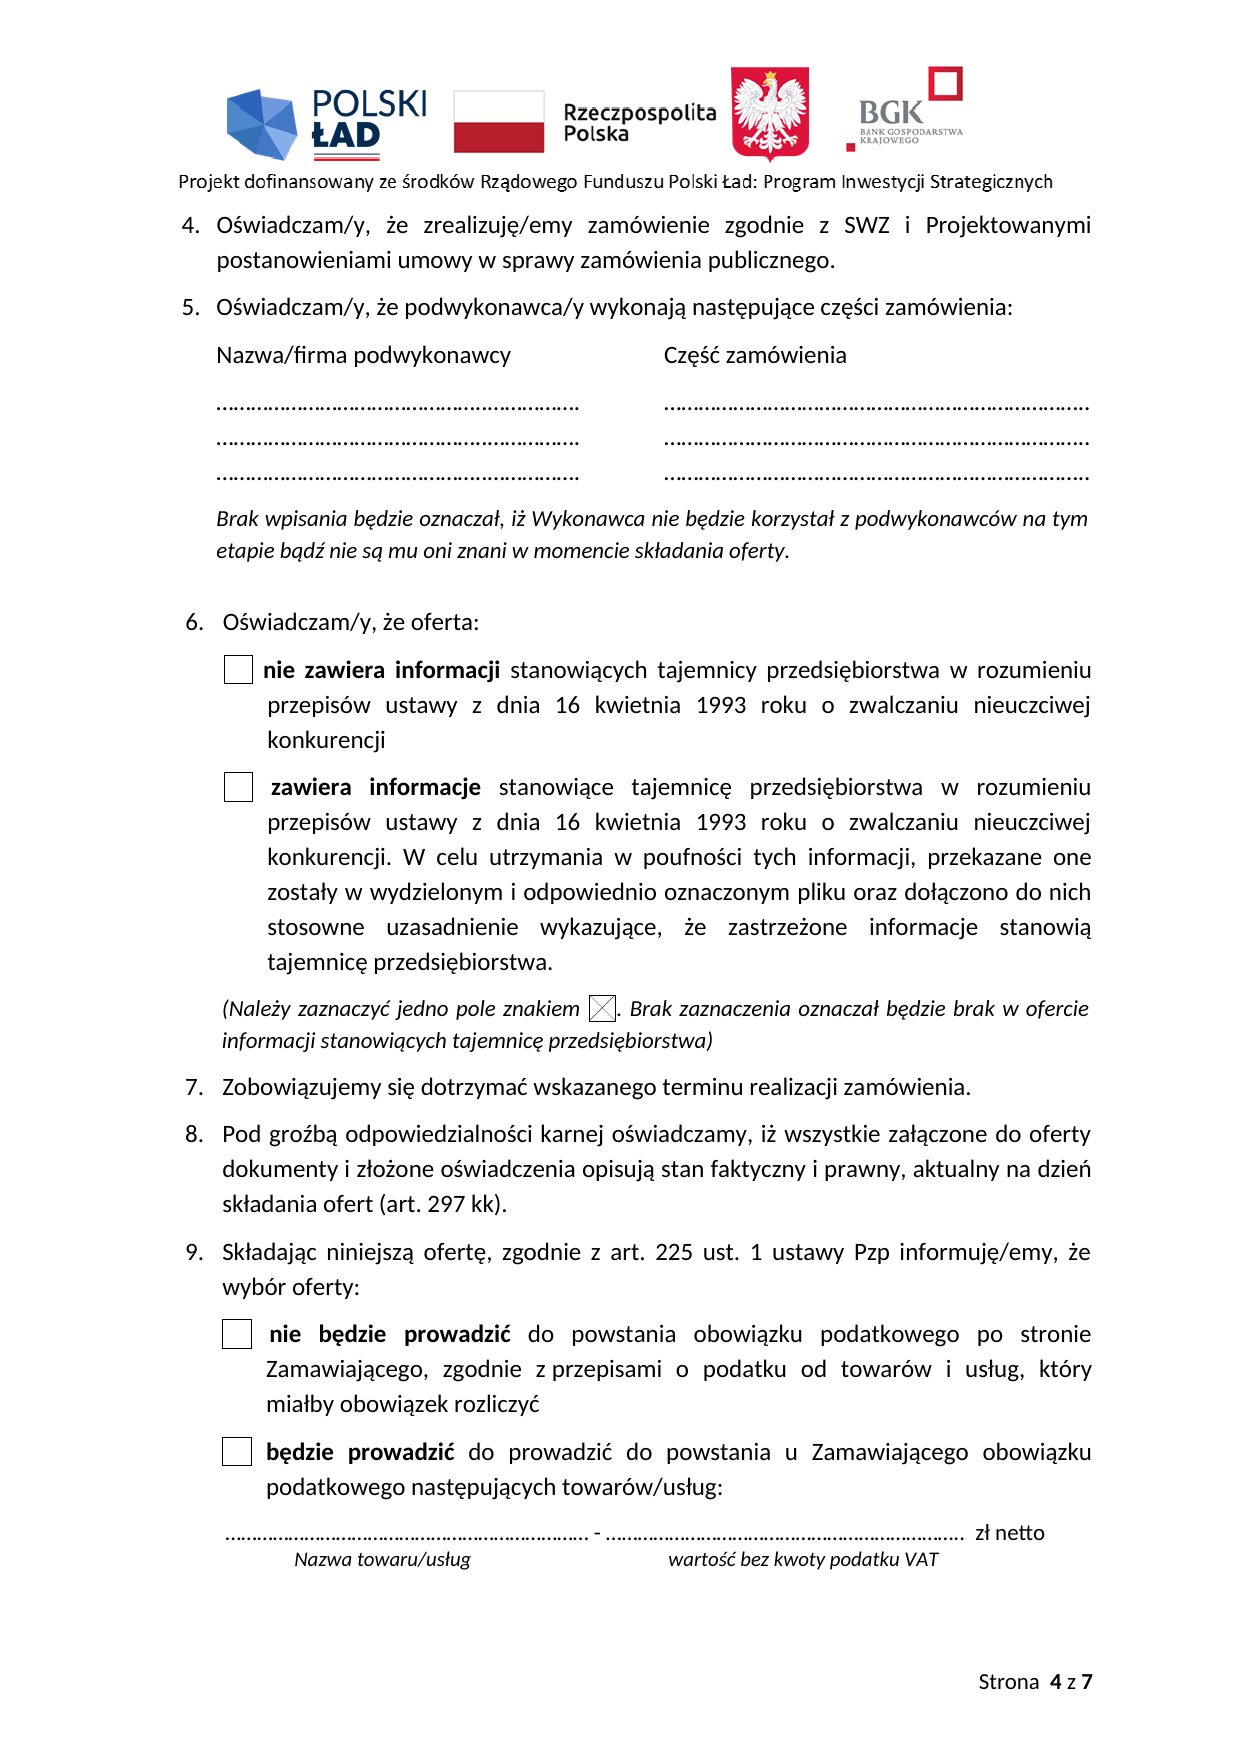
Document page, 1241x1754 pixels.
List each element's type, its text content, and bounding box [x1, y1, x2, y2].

list Zobowiązujemy się dotrzymać wskazanego terminu realizacji zamówienia. [185, 1071, 1092, 1101]
text Brak wpisania będzie oznaczał, iż Wykonawca nie będzie korzystał z podwykonawców na tym etapie bądź nie są mu oni znani w momencie składania oferty. [216, 504, 1092, 564]
list Oświadczam/y, że zrealizuję/emy zamówienie zgodnie z SWZ i Projektowanymi postanowieniami umowy w sprawy zamówienia publicznego. [181, 209, 1092, 274]
text nie będzie prowadzić do powstania obowiązku podatkowego po stronie Zamawiającego, zgodnie z przepisami o podatku od towarów i usług, który miałby obowiązek rozliczyć [221, 1318, 1092, 1419]
text (Należy zaznaczyć jedno pole znakiem . Brak zaznaczenia oznaczał będzie brak w ofercie informacji stanowiących tajemnicę przedsiębiorstwa) [222, 994, 1092, 1054]
picture [88, 59, 1147, 209]
text …………………………………………………………… - ………………………………………………………….. zł netto [225, 1518, 1092, 1546]
text ………………………………………..……………. ……………………………………………………………….. [216, 387, 1092, 417]
text będzie prowadzić do prowadzić do powstania u Zamawiającego obowiązku podatkowego następujących towarów/usług: [221, 1436, 1092, 1501]
list Oświadczam/y, że oferta: [185, 606, 1092, 637]
text nie zawiera informacji stanowiących tajemnicy przedsiębiorstwa w rozumieniu przepisów ustawy z dnia 16 kwietnia 1993 roku o zwalczaniu nieuczciwej konkurencji [223, 654, 1092, 754]
text Nazwa/firma podwykonawcy Część zamówienia [216, 339, 1092, 369]
list Oświadczam/y, że podwykonawca/y wykonają następujące części zamówienia: [181, 292, 1092, 322]
text Nazwa towaru/usług wartość bez kwoty podatku VAT [185, 1546, 1092, 1572]
text ………………………………………..……………. ……………………………………………………………….. [216, 422, 1092, 452]
text zawiera informacje stanowiące tajemnicę przedsiębiorstwa w rozumieniu przepisów ustawy z dnia 16 kwietnia 1993 roku o zwalczaniu nieuczciwej konkurencji. W celu utrzymania w poufności tych informacji, przekazane one zostały w wydzielonym i odpowiednio oznaczonym pliku oraz dołączono do nich stosowne uzasadnienie wykazujące, że zastrzeżone informacje stanowią tajemnicę przedsiębiorstwa. [223, 771, 1092, 977]
list Pod groźbą odpowiedzialności karnej oświadczamy, iż wszystkie załączone do oferty dokumenty i złożone oświadczenia opisują stan faktyczny i prawny, aktualny na dzień składania ofert (art. 297 kk). [185, 1118, 1092, 1219]
list Składając niniejszą ofertę, zgodnie z art. 225 ust. 1 ustawy Pzp informuję/emy, że wybór oferty: [185, 1236, 1092, 1301]
text ………………………………………..……………. ……………………………………………………………….. [216, 457, 1092, 487]
